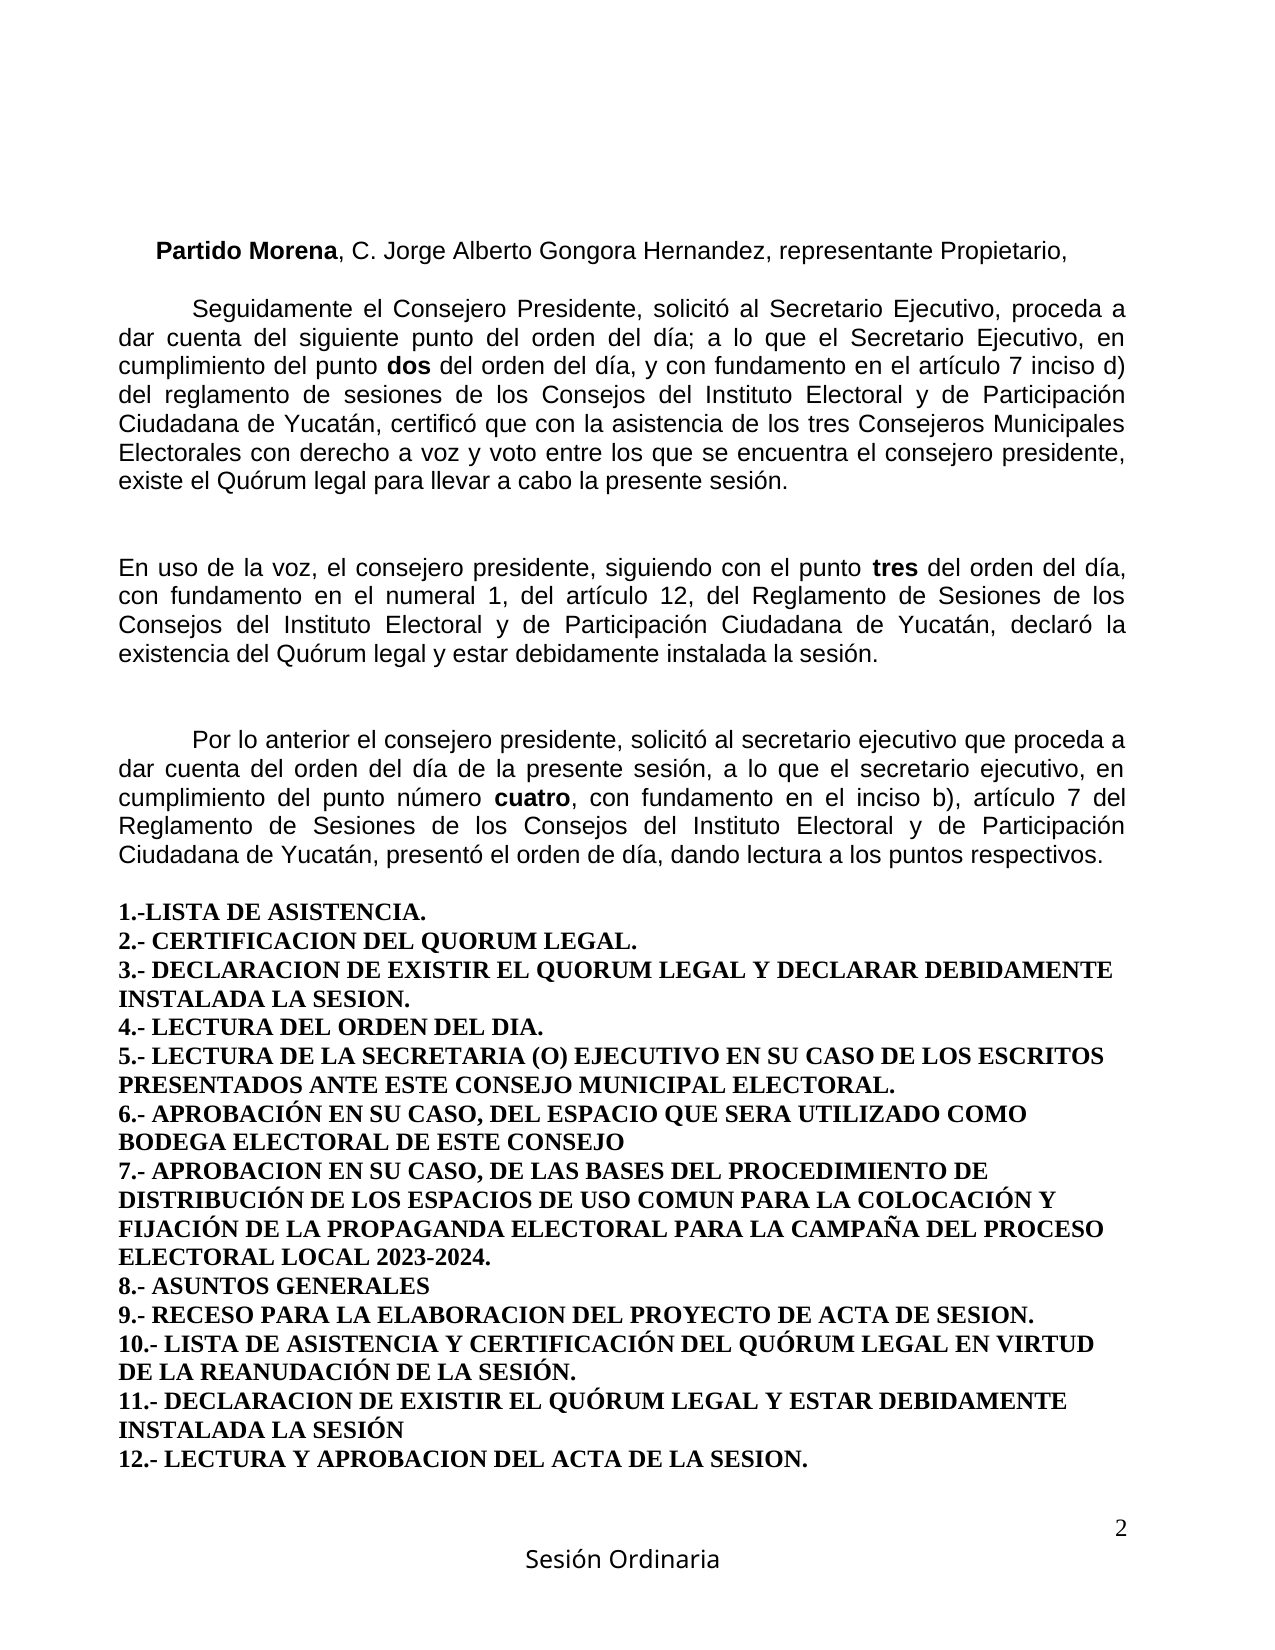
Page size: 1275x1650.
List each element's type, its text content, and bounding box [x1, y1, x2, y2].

text 5.- LECTURA DE LA SECRETARIA (O) EJECUTIVO EN SU CASO DE LOS ESCRITOS PRESENTADOS ANTE ESTE CONSEJO MUNICIPAL ELECTORAL. [118, 1041, 1127, 1099]
text 4.- LECTURA DEL ORDEN DEL DIA. [118, 1012, 1127, 1041]
text 12.- LECTURA Y APROBACION DEL ACTA DE LA SESION. [118, 1444, 1127, 1472]
text Seguidamente el Consejero Presidente, solicitó al Secretario Ejecutivo, proceda a dar cuenta del siguiente punto del orden del día; a lo que el Secretario Ejecutivo, en cumplimiento del punto dos del orden del día, y con fundamento en el artículo 7 inciso d) del reglamento de sesiones de los Consejos del Instituto Electoral y de Participación Ciudadana de Yucatán, certificó que con la asistencia de los tres Consejeros Municipales Electorales con derecho a voz y voto entre los que se encuentra el consejero presidente, existe el Quórum legal para llevar a cabo la presente sesión. [118, 294, 1127, 495]
text 3.- DECLARACION DE EXISTIR EL QUORUM LEGAL Y DECLARAR DEBIDAMENTE INSTALADA LA SESION. [118, 955, 1127, 1012]
text 2.- CERTIFICACION DEL QUORUM LEGAL. [118, 926, 1127, 955]
text En uso de la voz, el consejero presidente, siguiendo con el punto tres del orden del día, con fundamento en el numeral 1, del artículo 12, del Reglamento de Sesiones de los Consejos del Instituto Electoral y de Participación Ciudadana de Yucatán, declaró la existencia del Quórum legal y estar debidamente instalada la sesión. [118, 552, 1127, 667]
text 11.- DECLARACION DE EXISTIR EL QUÓRUM LEGAL Y ESTAR DEBIDAMENTE INSTALADA LA SESIÓN [118, 1386, 1127, 1444]
text Partido Morena, C. Jorge Alberto Gongora Hernandez, representante Propietario, [118, 236, 1127, 265]
text 6.- APROBACIÓN EN SU CASO, DEL ESPACIO QUE SERA UTILIZADO COMO BODEGA ELECTORAL DE ESTE CONSEJO [118, 1099, 1127, 1156]
text 10.- LISTA DE ASISTENCIA Y CERTIFICACIÓN DEL QUÓRUM LEGAL EN VIRTUD DE LA REANUDACIÓN DE LA SESIÓN. [118, 1329, 1127, 1386]
text 7.- APROBACION EN SU CASO, DE LAS BASES DEL PROCEDIMIENTO DE DISTRIBUCIÓN DE LOS ESPACIOS DE USO COMUN PARA LA COLOCACIÓN Y FIJACIÓN DE LA PROPAGANDA ELECTORAL PARA LA CAMPAÑA DEL PROCESO ELECTORAL LOCAL 2023-2024. [118, 1156, 1127, 1271]
text Por lo anterior el consejero presidente, solicitó al secretario ejecutivo que proceda a dar cuenta del orden del día de la presente sesión, a lo que el secretario ejecutivo, en cumplimiento del punto número cuatro, con fundamento en el inciso b), artículo 7 del Reglamento de Sesiones de los Consejos del Instituto Electoral y de Participación Ciudadana de Yucatán, presentó el orden de día, dando lectura a los puntos respectivos. [118, 725, 1127, 869]
text 9.- RECESO PARA LA ELABORACION DEL PROYECTO DE ACTA DE SESION. [118, 1300, 1127, 1329]
text 1.-LISTA DE ASISTENCIA. [118, 897, 1127, 926]
text 8.- ASUNTOS GENERALES [118, 1271, 1127, 1300]
